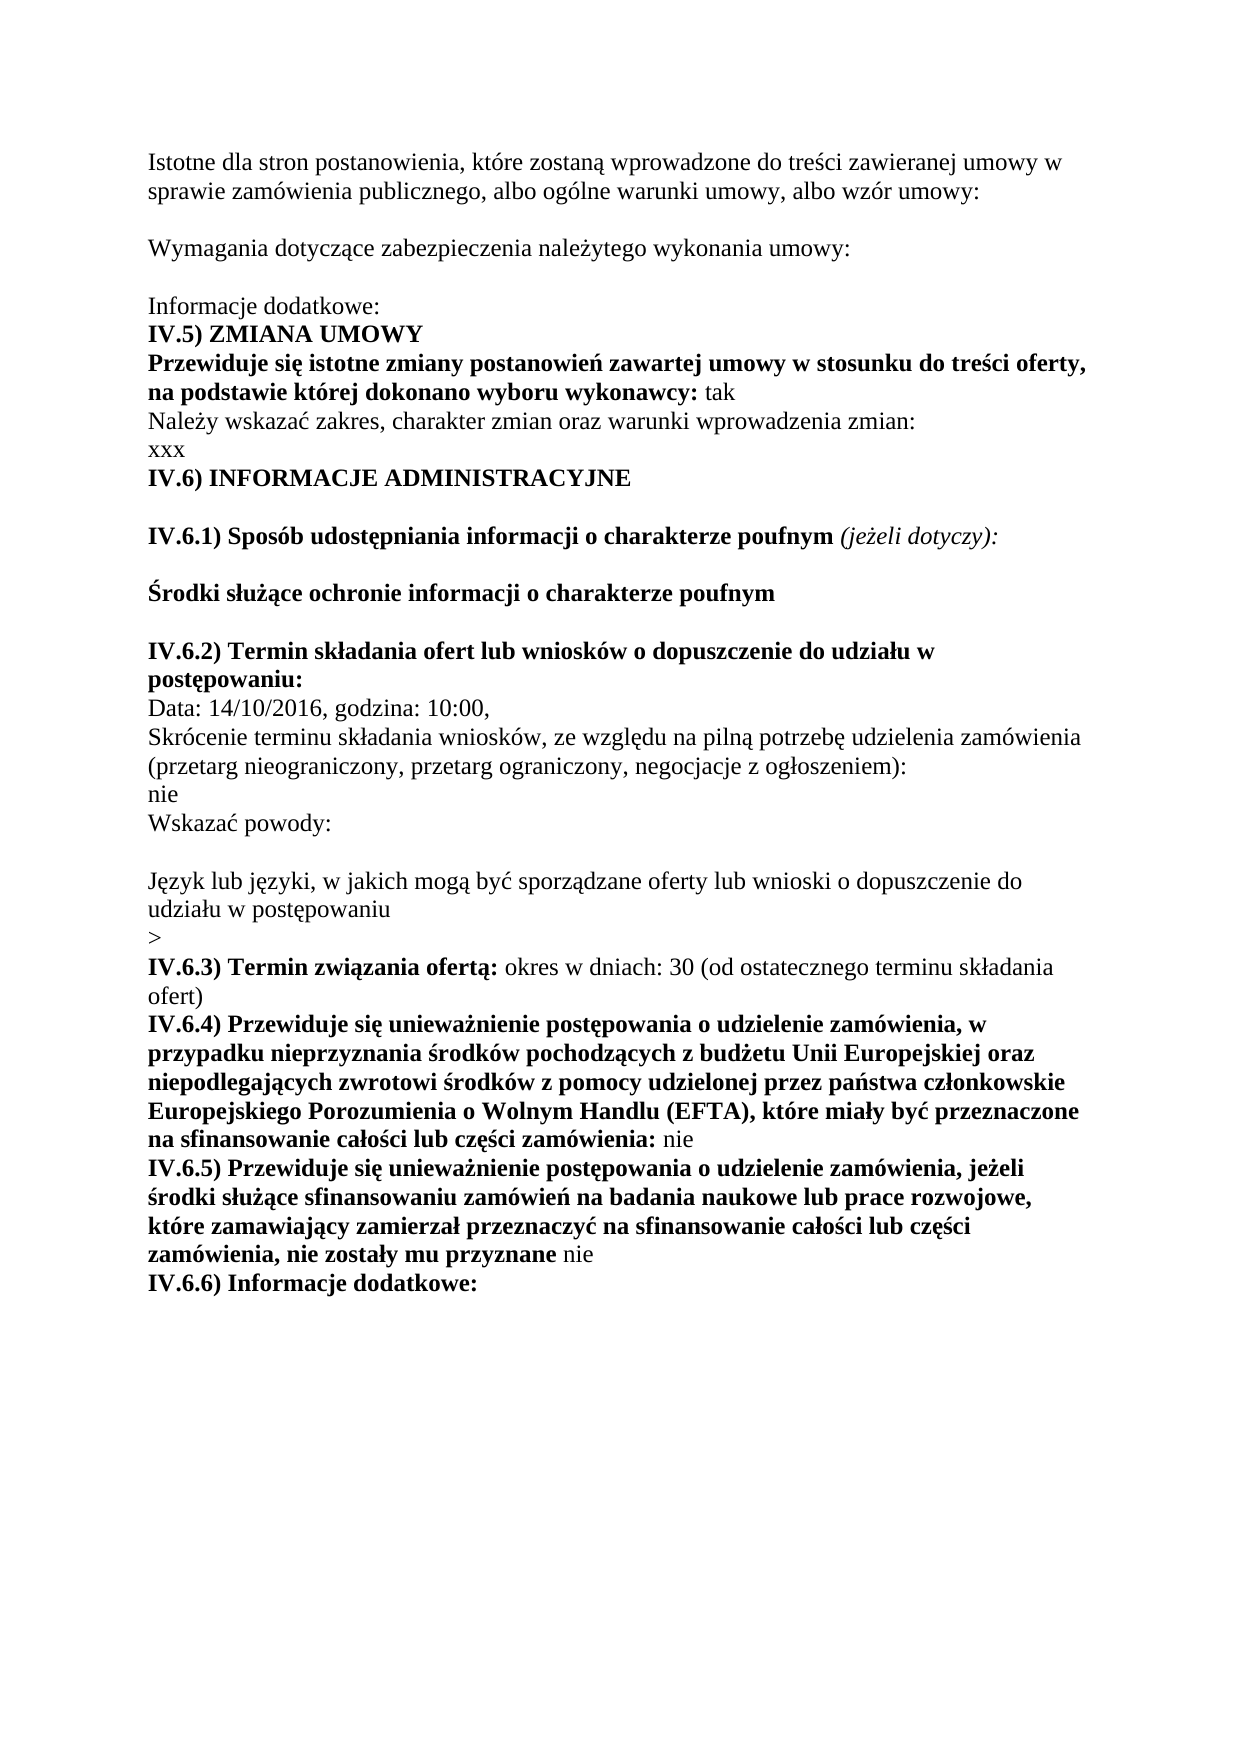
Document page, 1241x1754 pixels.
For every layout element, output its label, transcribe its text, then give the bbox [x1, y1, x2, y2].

text Wymagania dotyczące zabezpieczenia należytego wykonania umowy: [148, 204, 1093, 262]
text Istotne dla stron postanowienia, które zostaną wprowadzone do treści zawieranej umowy w sprawie zamówienia publicznego, albo ogólne warunki umowy, albo wzór umowy: [148, 118, 1093, 204]
text Informacje dodatkowe: [148, 262, 1093, 319]
text IV.5) ZMIANA UMOWY Przewiduje się istotne zmiany postanowień zawartej umowy w stosunku do treści oferty, na podstawie której dokonano wyboru wykonawcy: tak Należy wskazać zakres, charakter zmian oraz warunki wprowadzenia zmian: xxx IV.6) INFORMACJE ADMINISTRACYJNE IV.6.1) Sposób udostępniania informacji o charakterze poufnym (jeżeli dotyczy): Środki służące ochronie informacji o charakterze poufnym IV.6.2) Termin składania ofert lub wniosków o dopuszczenie do udziału w postępowaniu: Data: 14/10/2016, godzina: 10:00, Skrócenie terminu składania wniosków, ze względu na pilną potrzebę udzielenia zamówienia (przetarg nieograniczony, przetarg ograniczony, negocjacje z ogłoszeniem): nie Wskazać powody: Język lub języki, w jakich mogą być sporządzane oferty lub wnioski o dopuszczenie do udziału w postępowaniu > IV.6.3) Termin związania ofertą: okres w dniach: 30 (od ostatecznego terminu składania ofert) IV.6.4) Przewiduje się unieważnienie postępowania o udzielenie zamówienia, w przypadku nieprzyznania środków pochodzących z budżetu Unii Europejskiej oraz niepodlegających zwrotowi środków z pomocy udzielonej przez państwa członkowskie Europejskiego Porozumienia o Wolnym Handlu (EFTA), które miały być przeznaczone na sfinansowanie całości lub części zamówienia: nie IV.6.5) Przewiduje się unieważnienie postępowania o udzielenie zamówienia, jeżeli środki służące sfinansowaniu zamówień na badania naukowe lub prace rozwojowe, które zamawiający zamierzał przeznaczyć na sfinansowanie całości lub części zamówienia, nie zostały mu przyznane nie IV.6.6) Informacje dodatkowe: [148, 319, 1093, 1297]
